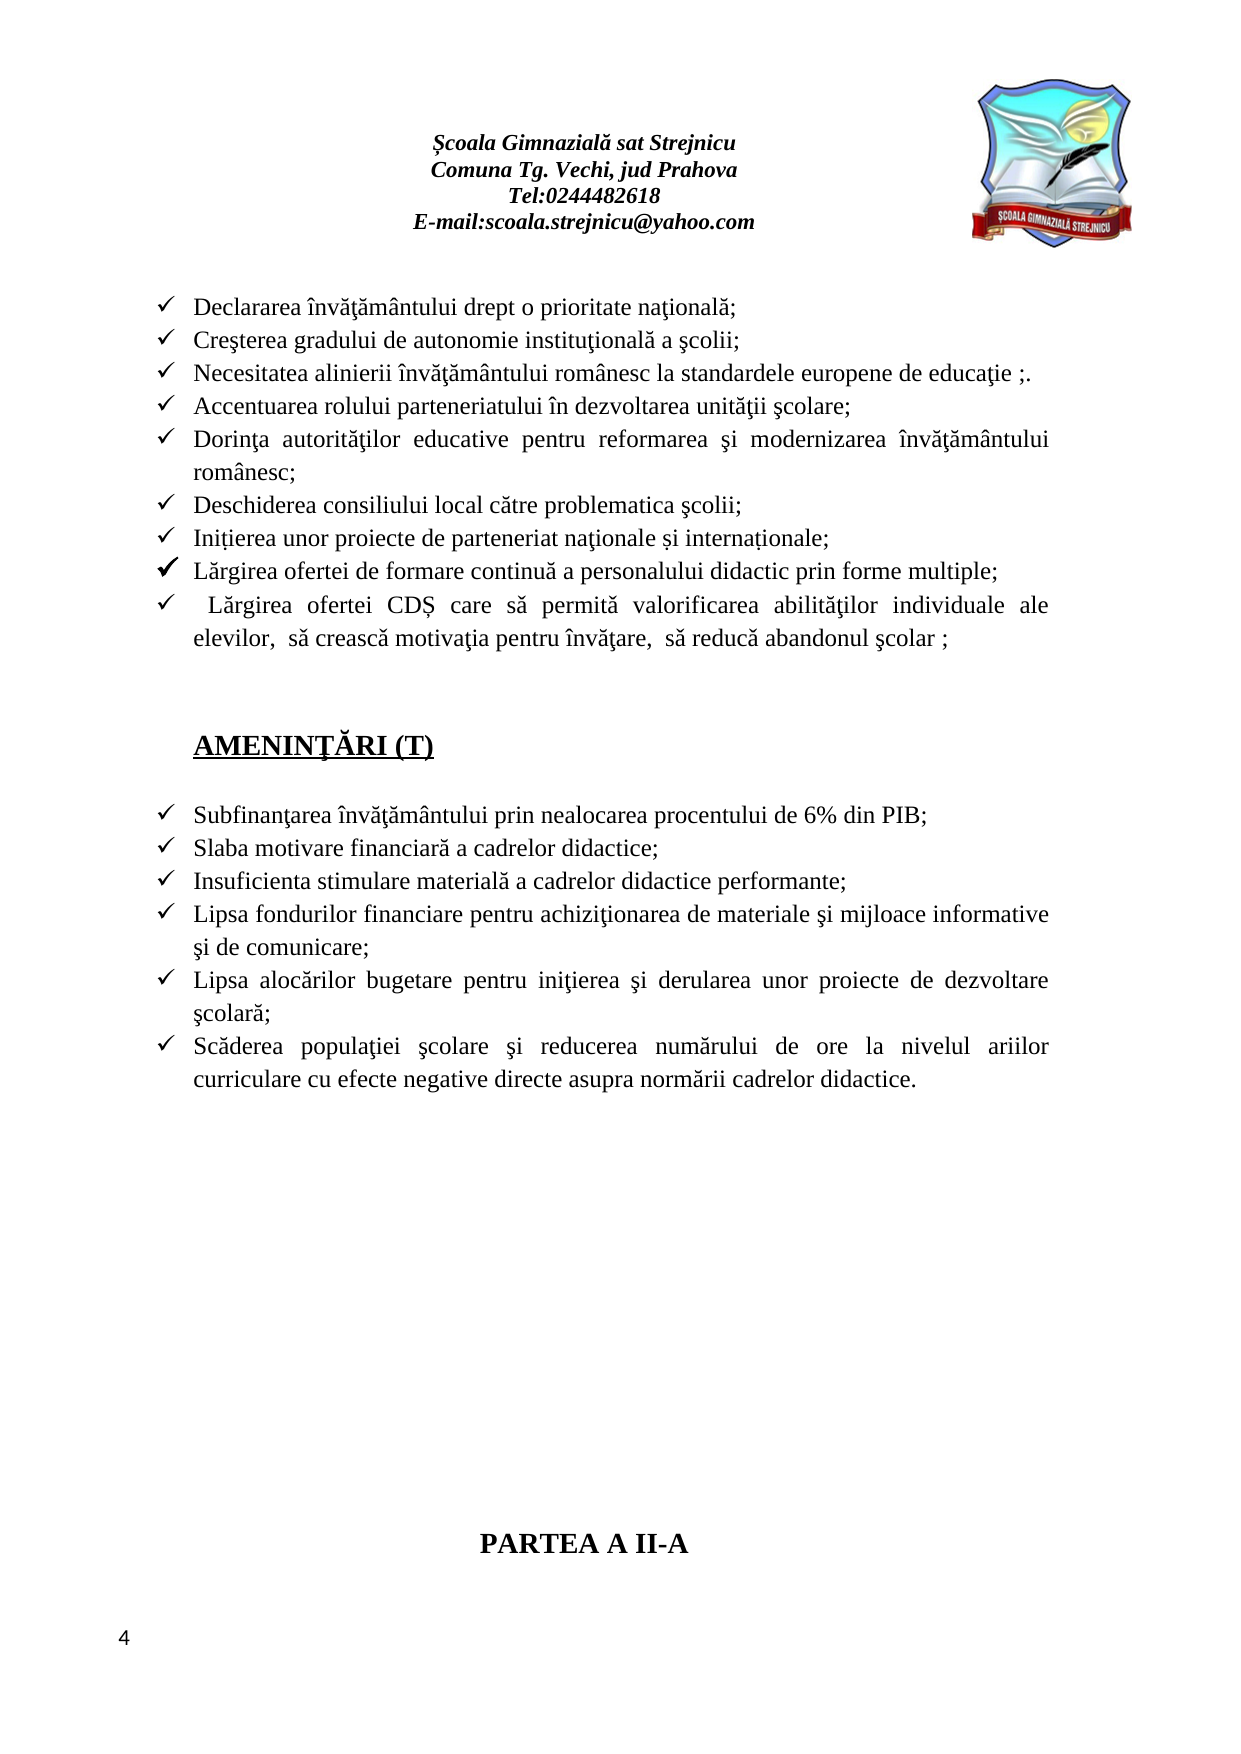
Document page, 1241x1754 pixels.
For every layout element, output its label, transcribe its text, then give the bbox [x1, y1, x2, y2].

list Declararea învăţământului drept o prioritate naţională; [156, 292, 1050, 321]
list Lărgirea ofertei CDȘ care sǎ permitǎ valorificarea abilităţilor individuale ale elevilor, sǎ creascǎ motivaţia pentru învăţare, sǎ reducǎ abandonul şcolar ; [156, 591, 1050, 652]
list Accentuarea rolului parteneriatului în dezvoltarea unităţii şcolare; [156, 391, 1050, 420]
list Iniṭierea unor proiecte de parteneriat naţionale ṣi internaṭionale; [156, 523, 1050, 552]
list Lipsa alocărilor bugetare pentru iniţierea şi derularea unor proiecte de dezvoltare şcolară; [156, 965, 1050, 1027]
list Scăderea populaţiei şcolare şi reducerea numărului de ore la nivelul ariilor curriculare cu efecte negative directe asupra normării cadrelor didactice. [156, 1031, 1050, 1093]
list Slaba motivare financiară a cadrelor didactice; [156, 833, 1050, 861]
picture [972, 79, 1132, 248]
text AMENINŢĂRI (T) [193, 728, 1050, 762]
list Deschiderea consiliului local către problematica şcolii; [156, 490, 1050, 519]
list Lărgirea ofertei de formare continuă a personalului didactic prin forme multiple; [156, 556, 1050, 586]
list Dorinţa autorităţilor educative pentru reformarea şi modernizarea învăţământului românesc; [156, 424, 1050, 486]
list Insuficienta stimulare materială a cadrelor didactice performante; [156, 866, 1050, 894]
list Subfinanţarea învăţământului prin nealocarea procentului de 6% din PIB; [156, 800, 1050, 828]
list Creşterea gradului de autonomie instituţională a şcolii; [156, 325, 1050, 354]
text PARTEA A II-A [118, 1526, 1050, 1560]
list Lipsa fondurilor financiare pentru achiziţionarea de materiale şi mijloace informative şi de comunicare; [156, 899, 1050, 961]
list Necesitatea alinierii învăţământului românesc la standardele europene de educaţie ;. [156, 358, 1050, 387]
